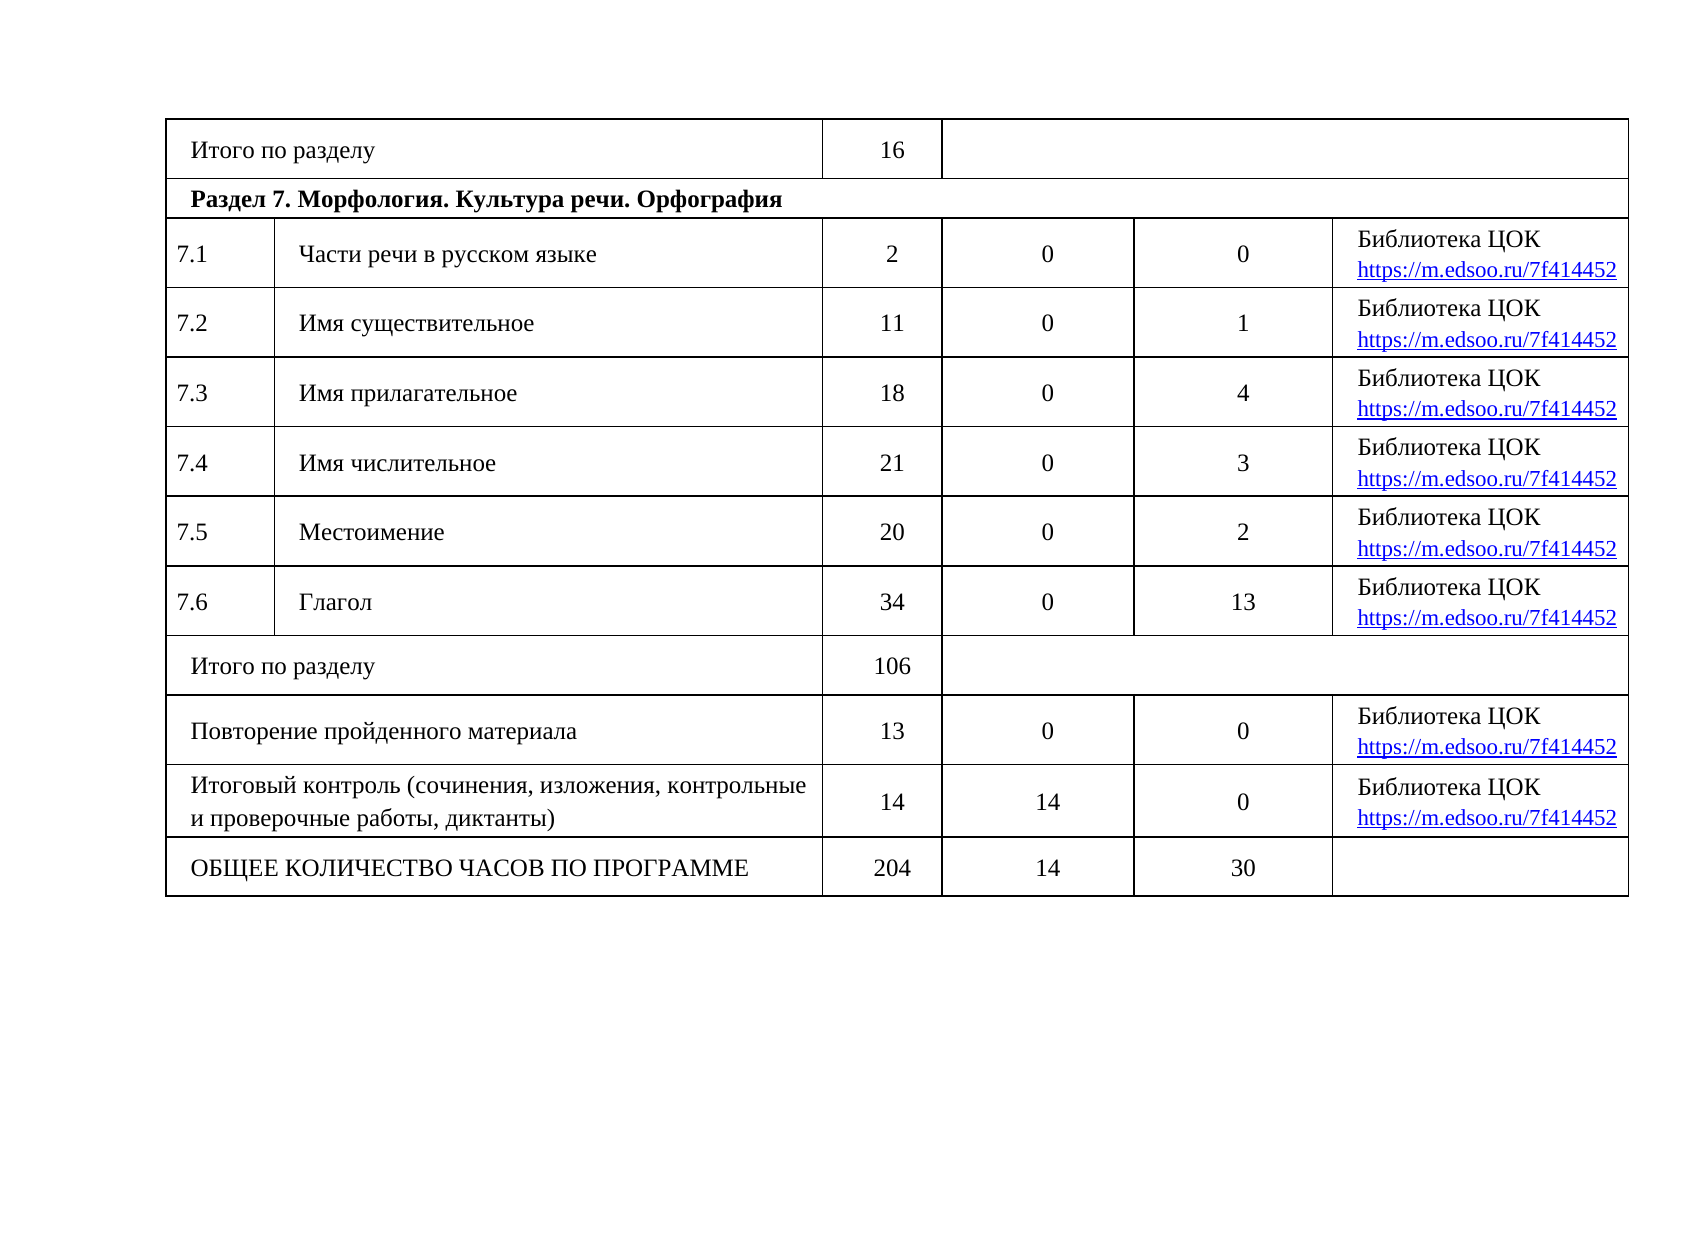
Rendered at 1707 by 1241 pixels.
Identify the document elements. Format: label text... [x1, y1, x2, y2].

table_cell Местоимение [275, 497, 822, 565]
table_cell 7.2 [167, 288, 274, 356]
table_cell 0 [1135, 696, 1332, 763]
table_cell 7.6 [167, 567, 274, 634]
table_cell [943, 120, 1628, 178]
table_cell 0 [1135, 765, 1332, 836]
table_cell 4 [1135, 358, 1332, 426]
table_cell Итого по разделу [167, 120, 822, 178]
table_cell 11 [823, 288, 941, 356]
table_cell Имя прилагательное [275, 358, 822, 426]
table_cell Итоговый контроль (сочинения, изложения, контрольные и проверочные работы, диктанты) [167, 765, 822, 836]
table_cell Библиотека ЦОК https://m.edsoo.ru/7f414452 [1333, 427, 1628, 495]
table_cell 14 [943, 765, 1133, 836]
table_cell Библиотека ЦОК https://m.edsoo.ru/7f414452 [1333, 567, 1628, 634]
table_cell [1333, 219, 1628, 287]
table_cell Раздел 7. Морфология. Культура речи. Орфография [167, 179, 1628, 217]
table_cell 0 [943, 427, 1133, 495]
table_cell Итого по разделу [167, 636, 822, 694]
table_cell 14 [943, 838, 1133, 895]
table_cell 0 [943, 497, 1133, 565]
table_cell Библиотека ЦОК https://m.edsoo.ru/7f414452 [1333, 497, 1628, 565]
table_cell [1333, 288, 1628, 356]
table_cell 3 [1135, 427, 1332, 495]
table_cell 7.5 [167, 497, 274, 565]
table_cell 21 [823, 427, 941, 495]
table_cell 20 [823, 497, 941, 565]
table_cell Библиотека ЦОК https://m.edsoo.ru/7f414452 [1333, 765, 1628, 836]
table_cell 30 [1135, 838, 1332, 895]
table_cell 2 [1135, 497, 1332, 565]
table_cell 13 [1135, 567, 1332, 634]
table_cell 34 [823, 567, 941, 634]
table_cell 0 [943, 567, 1133, 634]
table_cell 2 [823, 219, 941, 287]
table_cell 16 [823, 120, 941, 178]
table_cell 0 [943, 696, 1133, 763]
table_cell 7.4 [167, 427, 274, 495]
table_cell Повторение пройденного материала [167, 696, 822, 763]
table_cell 0 [943, 288, 1133, 356]
table_cell Имя существительное [275, 288, 822, 356]
table_cell 204 [823, 838, 941, 895]
table_cell 0 [943, 219, 1133, 287]
table_cell 106 [823, 636, 941, 694]
table_cell [1333, 838, 1628, 895]
table_cell Библиотека ЦОК https://m.edsoo.ru/7f414452 [1333, 358, 1628, 426]
table_cell [943, 636, 1628, 694]
table_cell 0 [1135, 219, 1332, 287]
table_cell 0 [943, 358, 1133, 426]
table_cell 14 [823, 765, 941, 836]
table_cell 7.3 [167, 358, 274, 426]
table_cell Глагол [275, 567, 822, 634]
table_cell ОБЩЕЕ КОЛИЧЕСТВО ЧАСОВ ПО ПРОГРАММЕ [167, 838, 822, 895]
table_cell Библиотека ЦОК https://m.edsoo.ru/7f414452 [1333, 696, 1628, 763]
table_cell 1 [1135, 288, 1332, 356]
table_cell 18 [823, 358, 941, 426]
table_cell Имя числительное [275, 427, 822, 495]
table_cell 7.1 [167, 219, 274, 287]
table_cell 13 [823, 696, 941, 763]
table_cell Части речи в русском языке [275, 219, 822, 287]
